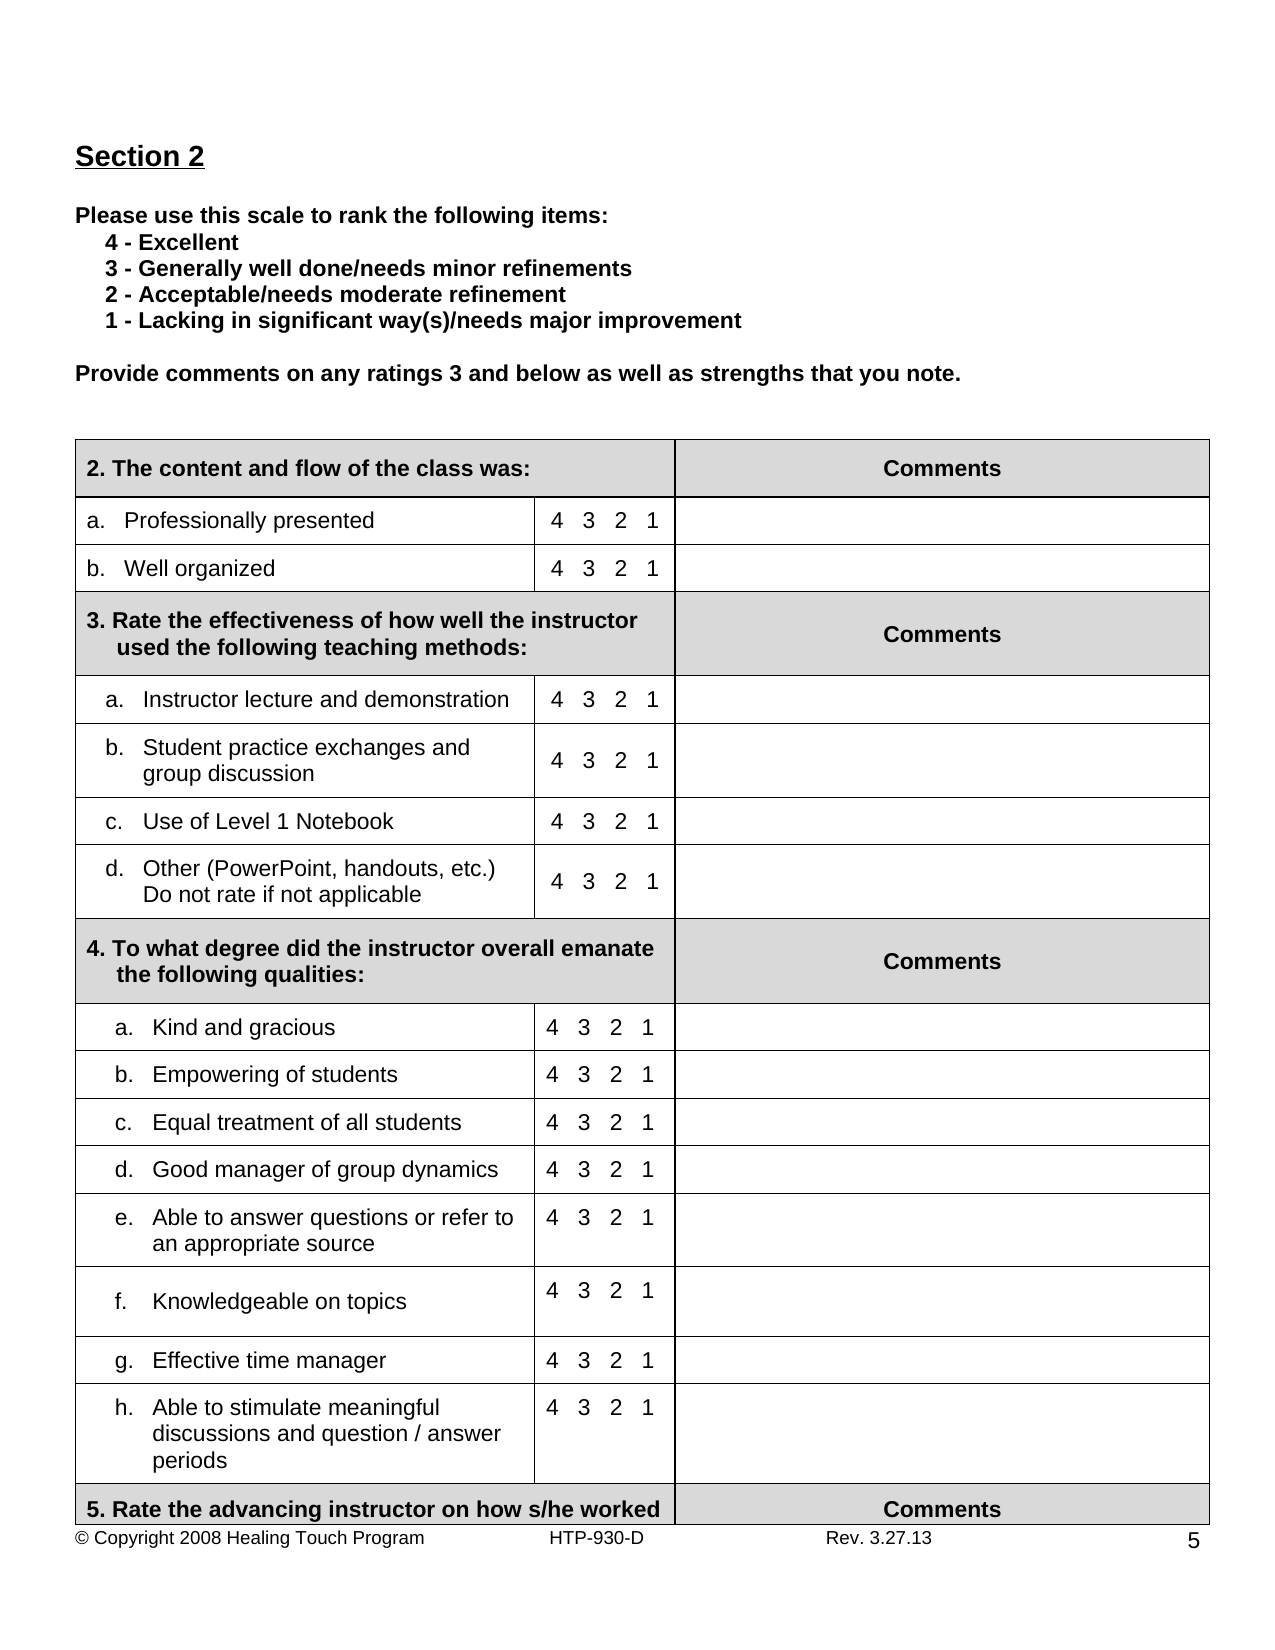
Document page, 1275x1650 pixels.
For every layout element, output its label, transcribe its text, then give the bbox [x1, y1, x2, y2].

table_cell Professionally presented [76, 498, 534, 544]
table_cell Kind and gracious [76, 1004, 534, 1050]
table_cell 4 3 2 1 [535, 1337, 674, 1383]
table_cell Well organized [76, 545, 534, 591]
table_cell [676, 1337, 1209, 1383]
table_cell Use of Level 1 Notebook [76, 798, 534, 844]
table_cell Comments [676, 1484, 1209, 1524]
table_cell Instructor lecture and demonstration [76, 676, 534, 723]
table_cell 4 3 2 1 [535, 676, 674, 723]
table_cell 4 3 2 1 [535, 498, 674, 544]
table_cell 4 3 2 1 [535, 724, 674, 797]
table_cell Other (PowerPoint, handouts, etc.) Do not rate if not applicable [76, 845, 534, 918]
table_cell Knowledgeable on topics [76, 1267, 534, 1336]
table_cell [676, 498, 1209, 544]
table_cell [676, 1004, 1209, 1050]
table_cell Good manager of group dynamics [76, 1146, 534, 1192]
table_cell 4. To what degree did the instructor overall emanate the following qualities: [76, 919, 674, 1003]
table_cell Equal treatment of all students [76, 1099, 534, 1145]
table_cell [676, 798, 1209, 844]
table_cell Able to answer questions or refer to an appropriate source [76, 1194, 534, 1266]
table_cell [676, 724, 1209, 797]
table_header Comments [676, 440, 1209, 496]
table_cell [676, 1146, 1209, 1192]
table_cell Comments [676, 592, 1209, 675]
table_cell 4 3 2 1 [535, 1099, 674, 1145]
table_cell [676, 845, 1209, 918]
text 3 - Generally well done/needs minor refinements [105, 255, 1200, 281]
text 4 - Excellent [105, 228, 1200, 255]
text Section 2 [75, 138, 1200, 172]
table_cell [676, 1384, 1209, 1483]
table_cell Comments [676, 919, 1209, 1003]
table_cell [676, 1267, 1209, 1336]
table_cell 4 3 2 1 [535, 1004, 674, 1050]
table_cell 4 3 2 1 [535, 1194, 674, 1266]
table_header 2. The content and flow of the class was: [76, 440, 674, 496]
table_cell Empowering of students [76, 1051, 534, 1098]
list Provide comments on any ratings 3 and below as well as strengths that you note. [75, 360, 1200, 387]
table_cell 4 3 2 1 [535, 845, 674, 918]
table_cell 3. Rate the effectiveness of how well the instructor used the following teaching methods: [76, 592, 674, 675]
table_cell 4 3 2 1 [535, 545, 674, 591]
table_cell [676, 1194, 1209, 1266]
list Please use this scale to rank the following items: [75, 202, 1200, 228]
table_cell 4 3 2 1 [535, 798, 674, 844]
table_cell [676, 1051, 1209, 1098]
text 2 - Acceptable/needs moderate refinement [105, 281, 1200, 307]
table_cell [76, 1484, 674, 1524]
table_cell 4 3 2 1 [535, 1384, 674, 1483]
table_cell Student practice exchanges and group discussion [76, 724, 534, 797]
table_cell Able to stimulate meaningful discussions and question / answer periods [76, 1384, 534, 1483]
text 1 - Lacking in significant way(s)/needs major improvement [105, 307, 1200, 334]
table_cell 4 3 2 1 [535, 1146, 674, 1192]
table_cell 4 3 2 1 [535, 1267, 674, 1336]
table_cell Effective time manager [76, 1337, 534, 1383]
table_cell 4 3 2 1 [535, 1051, 674, 1098]
table_cell [676, 676, 1209, 723]
table_cell [676, 545, 1209, 591]
table_cell [676, 1099, 1209, 1145]
